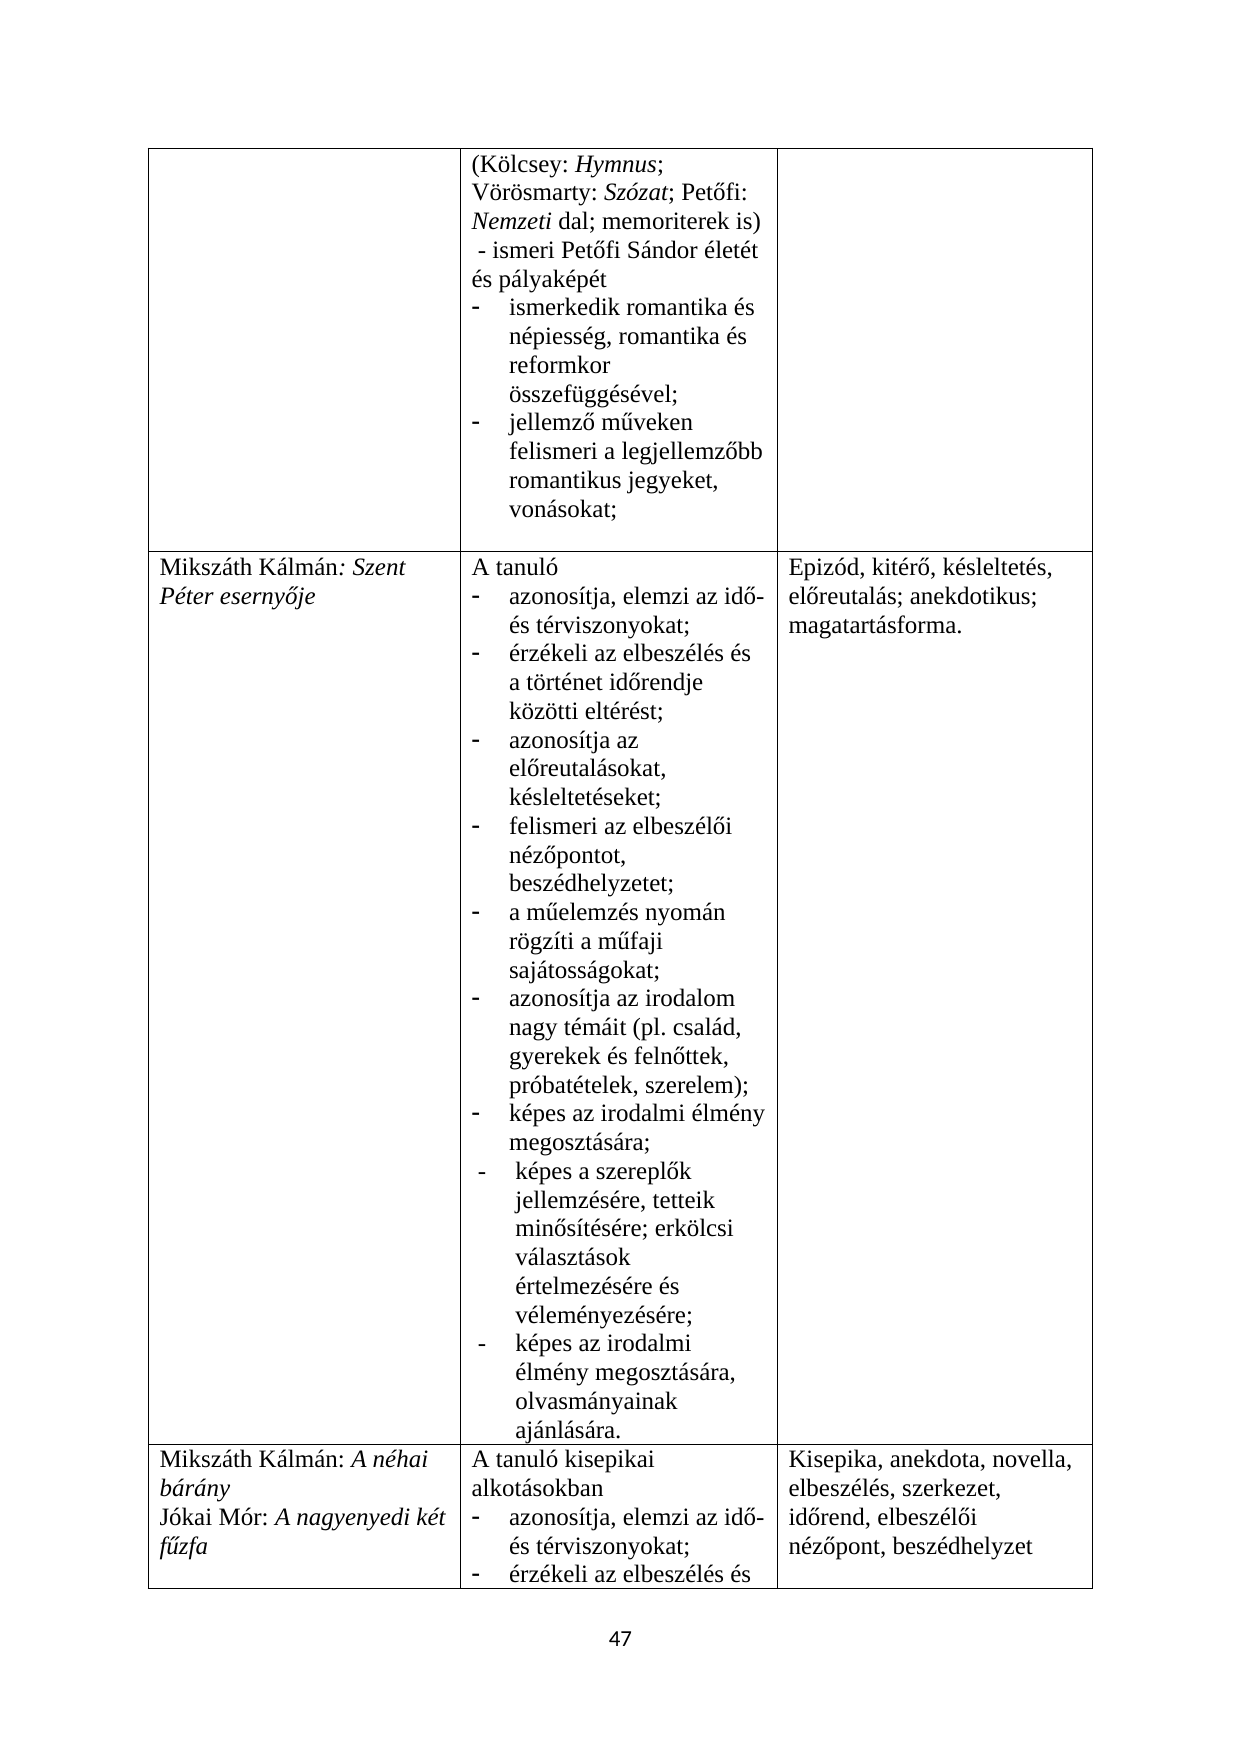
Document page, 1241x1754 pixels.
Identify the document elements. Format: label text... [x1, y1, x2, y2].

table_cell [461, 149, 777, 551]
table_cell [461, 1445, 777, 1588]
table_cell Mikszáth Kálmán: Szent Péter esernyője [149, 552, 460, 1443]
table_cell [149, 1445, 460, 1588]
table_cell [149, 149, 460, 551]
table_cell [778, 1445, 1092, 1588]
table_cell A tanuló azonosítja, elemzi az idő- és térviszonyokat; érzékeli az elbeszélés és a történet időrendje közötti eltérést; azonosítja az előreutalásokat, késleltetéseket; felismeri az elbeszélői nézőpontot, beszédhelyzetet; a műelemzés nyomán rögzíti a műfaji sajátosságokat; azonosítja az irodalom nagy témáit (pl. család, gyerekek és felnőttek, próbatételek, szerelem); képes az irodalmi élmény megosztására; képes a szereplők jellemzésére, tetteik minősítésére; erkölcsi választások értelmezésére és véleményezésére; képes az irodalmi élmény megosztására, olvasmányainak ajánlására. [461, 552, 777, 1443]
table_cell Epizód, kitérő, késleltetés, előreutalás; anekdotikus; magatartásforma. [778, 552, 1092, 1443]
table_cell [778, 149, 1092, 551]
